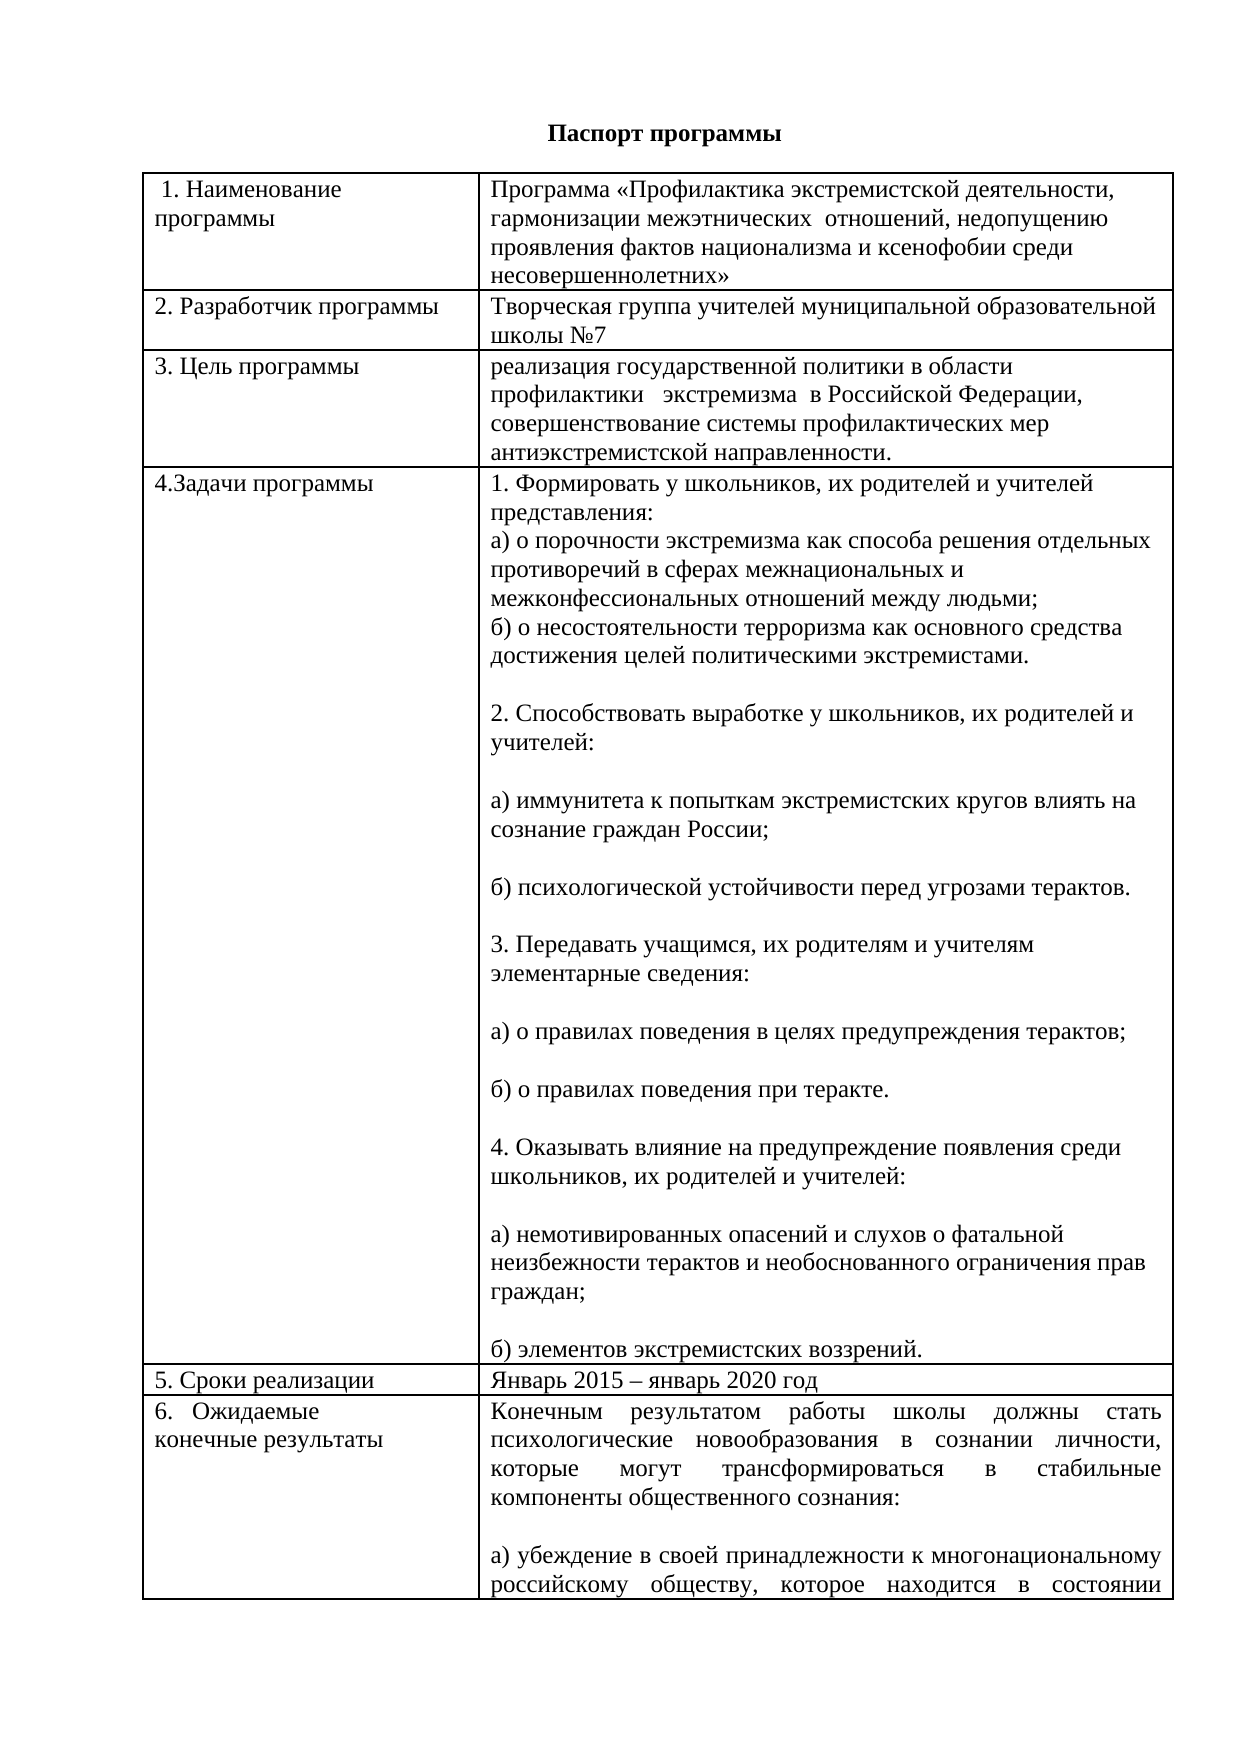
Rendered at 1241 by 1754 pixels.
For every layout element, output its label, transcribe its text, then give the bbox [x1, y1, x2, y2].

table_cell 1. Формировать у школьников, их родителей и учителей представления: а) о порочности экстремизма как способа решения отдельных противоречий в сферах межнациональных и межконфессиональных отношений между людьми; б) о несостоятельности терроризма как основного средства достижения целей политическими экстремистами. 2. Способствовать выработке у школьников, их родителей и учителей: а) иммунитета к попыткам экстремистских кругов влиять на сознание граждан России; б) психологической устойчивости перед угрозами терактов. 3. Передавать учащимся, их родителям и учителям элементарные сведения: а) о правилах поведения в целях предупреждения терактов; б) о правилах поведения при теракте. 4. Оказывать влияние на предупреждение появления среди школьников, их родителей и учителей: а) немотивированных опасений и слухов о фатальной неизбежности терактов и необоснованного ограничения прав граждан; б) элементов экстремистских воззрений. [480, 468, 1172, 1363]
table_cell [144, 1396, 478, 1597]
table_cell 3. Цель программы [144, 351, 478, 466]
table_cell реализация государственной политики в области профилактики экстремизма в Российской Федерации, совершенствование системы профилактических мер антиэкстремистской направленности. [480, 351, 1172, 466]
table_header Программа «Профилактика экстремистской деятельности, гармонизации межэтнических отношений, недопущению проявления фактов национализма и ксенофобии среди несовершеннолетних» [480, 174, 1172, 289]
table_cell Творческая группа учителей муниципальной образовательной школы №7 [480, 291, 1172, 349]
table_header 1. Наименование программы [144, 174, 478, 289]
table_cell 4.Задачи программы [144, 468, 478, 1363]
table_cell 5. Сроки реализации [144, 1365, 478, 1394]
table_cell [480, 1396, 1172, 1597]
text Паспорт программы [177, 118, 1152, 147]
table_cell 2. Разработчик программы [144, 291, 478, 349]
table_cell Январь 2015 – январь 2020 год [480, 1365, 1172, 1394]
